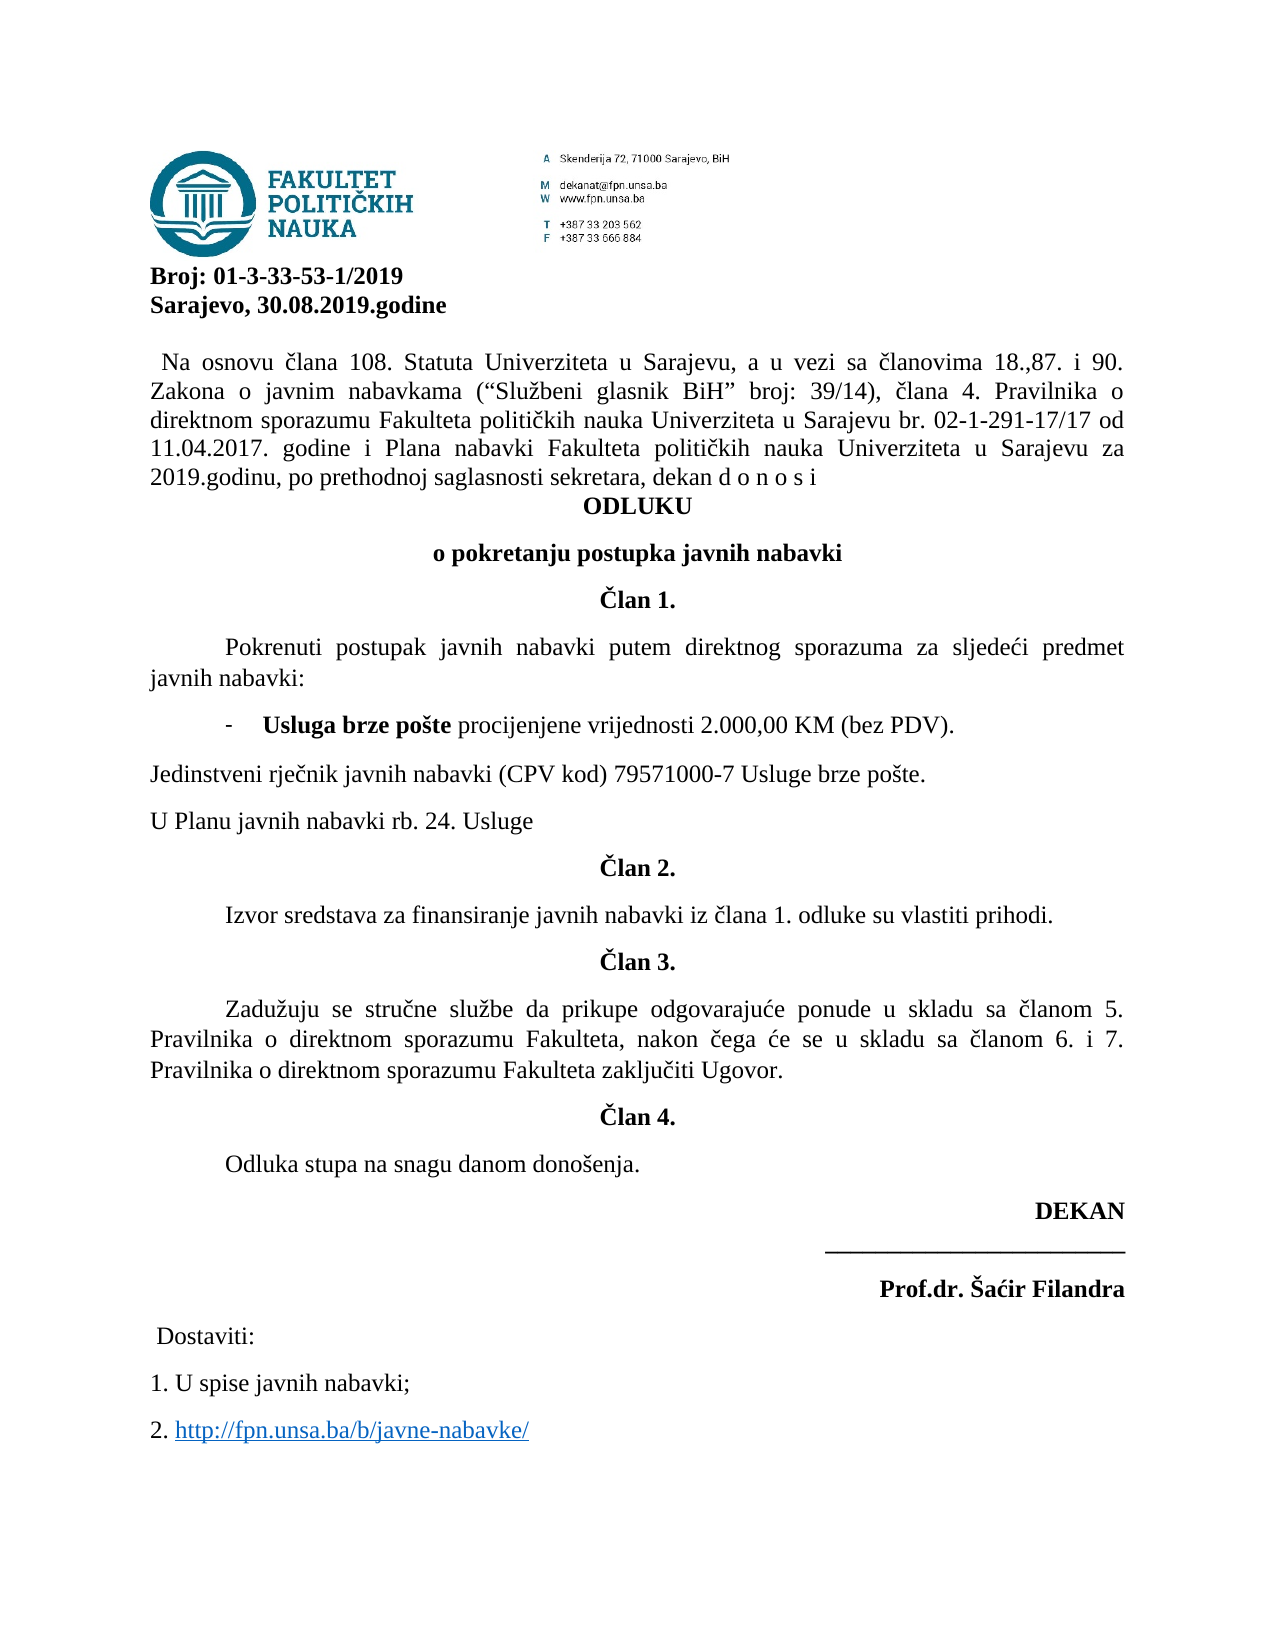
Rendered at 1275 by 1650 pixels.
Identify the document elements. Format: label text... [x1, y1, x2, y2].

text Dostaviti: [150, 1321, 1125, 1349]
text Član 4. [150, 1102, 1125, 1131]
text Zadužuju se stručne službe da prikupe odgovarajuće ponude u skladu sa članom 5. Pravilnika o direktnom sporazumu Fakulteta, nakon čega će se u skladu sa članom 6. i 7. Pravilnika o direktnom sporazumu Fakulteta zaključiti Ugovor. [150, 994, 1125, 1084]
text Član 2. [150, 853, 1125, 882]
text Prof.dr. Šaćir Filandra [150, 1274, 1125, 1302]
text Na osnovu člana 108. Statuta Univerziteta u Sarajevu, a u vezi sa članovima 18.,87. i 90. Zakona o javnim nabavkama (“Službeni glasnik BiH” broj: 39/14), člana 4. Pravilnika o direktnom sporazumu Fakulteta političkih nauka Univerziteta u Sarajevu br. 02-1-291-17/17 od 11.04.2017. godine i Plana nabavki Fakulteta političkih nauka Univerziteta u Sarajevu za 2019.godinu, po prethodnoj saglasnosti sekretara, dekan d o n o s i [150, 347, 1125, 491]
text Pokrenuti postupak javnih nabavki putem direktnog sporazuma za sljedeći predmet javnih nabavki: [150, 632, 1125, 691]
text U Planu javnih nabavki rb. 24. Usluge [150, 806, 1125, 834]
text DEKAN ________________________ [150, 1196, 1125, 1255]
text Izvor sredstava za finansiranje javnih nabavki iz člana 1. odluke su vlastiti prihodi. [150, 900, 1125, 929]
text Odluka stupa na snagu danom donošenja. [150, 1149, 1125, 1178]
text Član 1. [150, 585, 1125, 614]
text o pokretanju postupka javnih nabavki [150, 538, 1125, 567]
text ODLUKU [150, 491, 1125, 520]
text 1. U spise javnih nabavki; [150, 1368, 1125, 1397]
list Usluga brze pošte procijenjene vrijednosti 2.000,00 KM (bez PDV). [225, 710, 1125, 740]
text Član 3. [150, 947, 1125, 976]
picture [150, 150, 730, 261]
text Broj: 01-3-33-53-1/2019 [150, 261, 1125, 290]
text Jedinstveni rječnik javnih nabavki (CPV kod) 79571000-7 Usluge brze pošte. [150, 759, 1125, 787]
text Sarajevo, 30.08.2019.godine [150, 290, 1125, 318]
text 2. http://fpn.unsa.ba/b/javne-nabavke/ [150, 1415, 1125, 1444]
